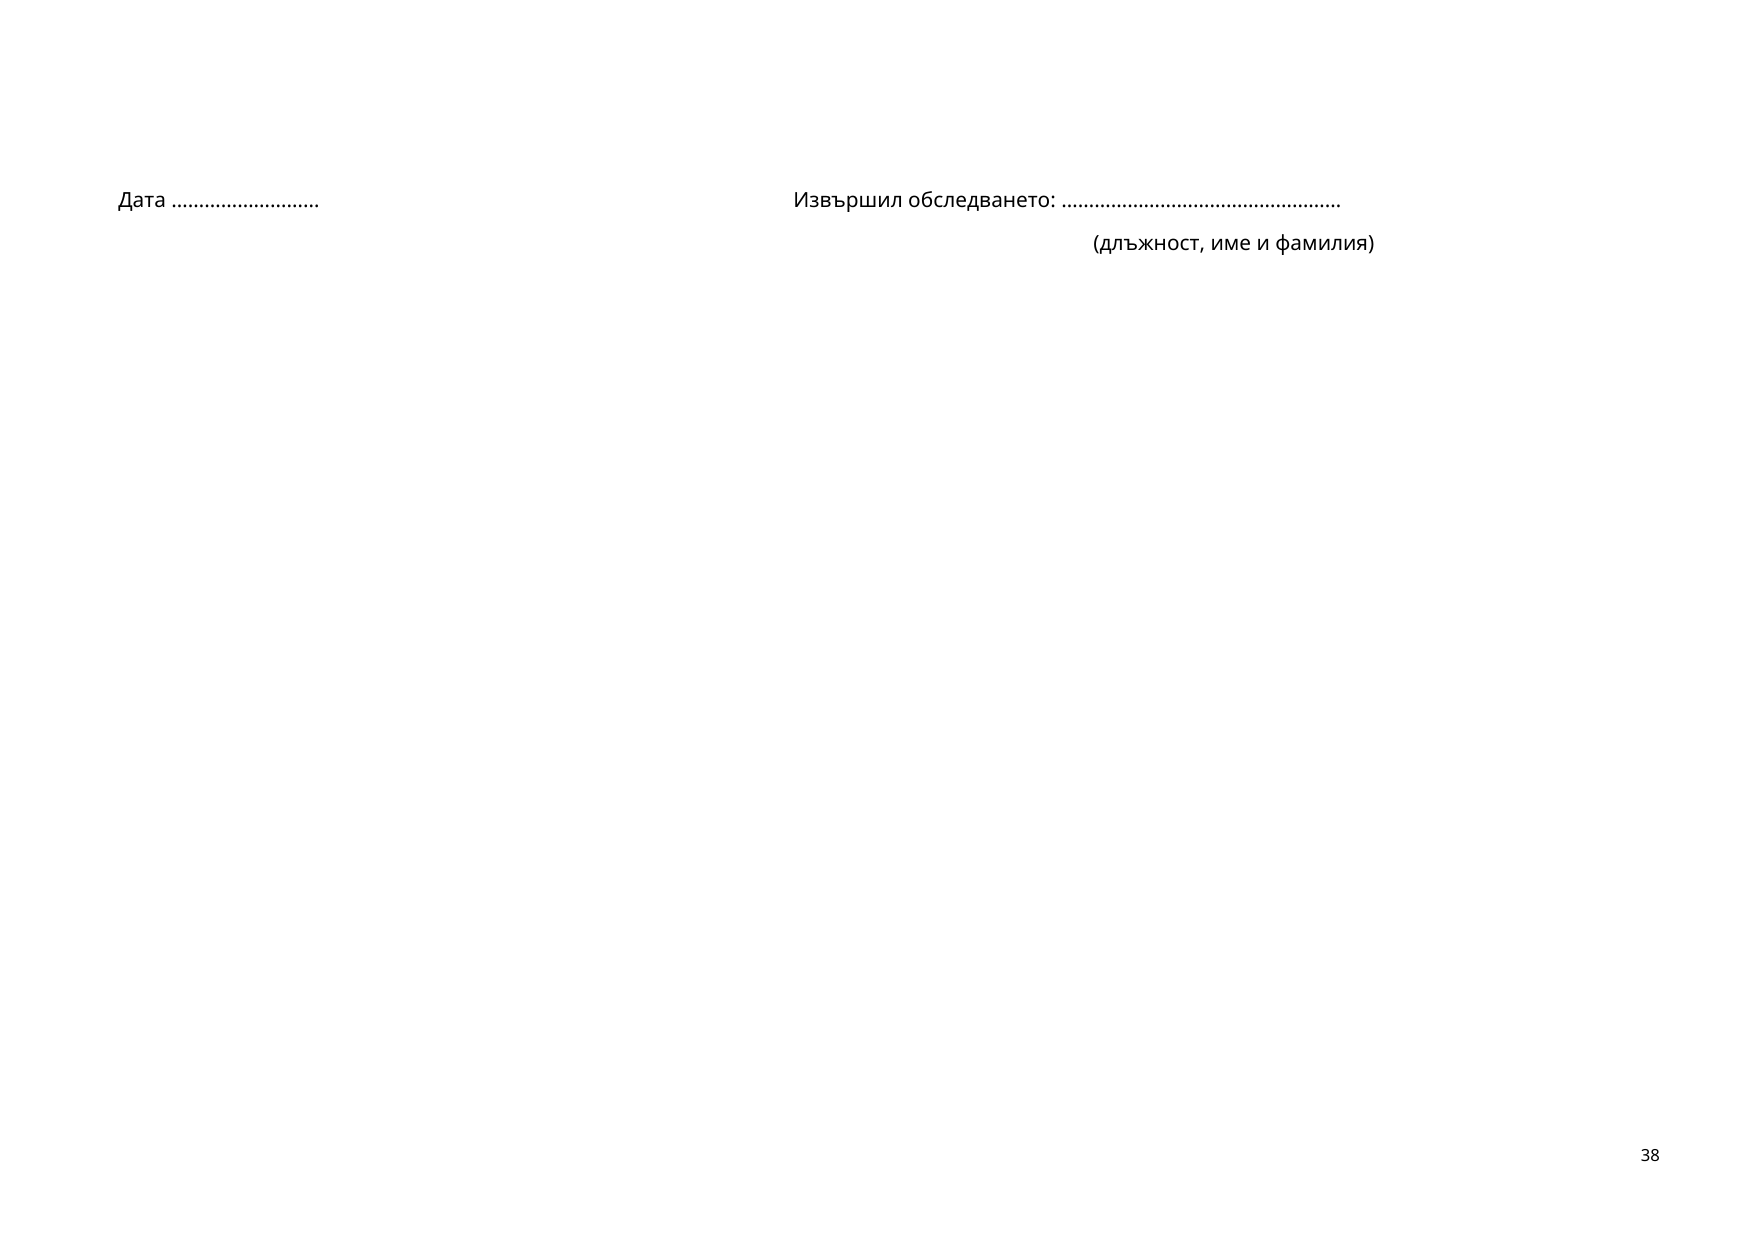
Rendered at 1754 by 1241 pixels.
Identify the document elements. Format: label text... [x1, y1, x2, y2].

text Дата ……………………… Извършил обследването: …………………………………………… [118, 185, 1659, 213]
text (длъжност, име и фамилия) [1093, 228, 1659, 256]
